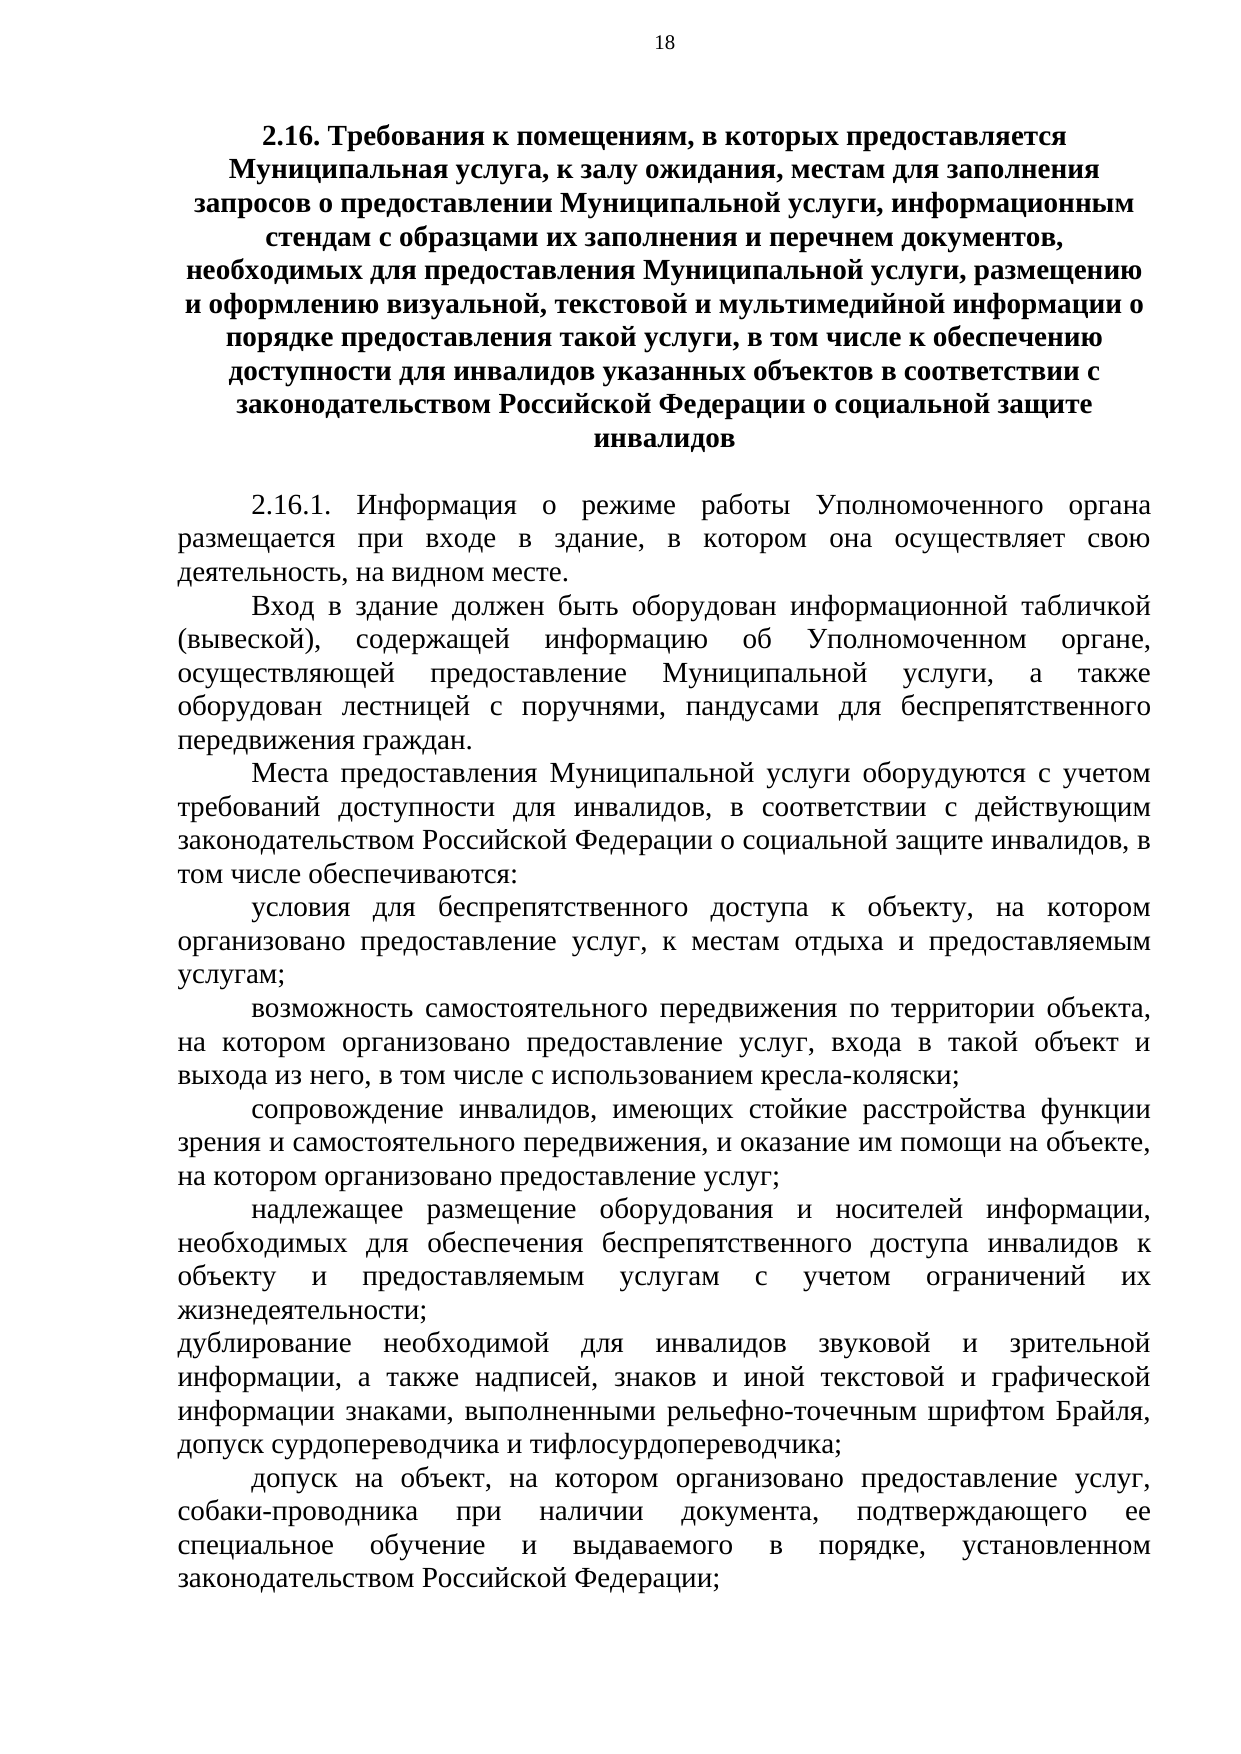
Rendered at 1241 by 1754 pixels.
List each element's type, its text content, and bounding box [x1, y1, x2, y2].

text 2.16.1. Информация о режиме работы Уполномоченного органа размещается при входе в здание, в котором она осуществляет свою деятельность, на видном месте. [177, 487, 1152, 588]
text 2.16. Требования к помещениям, в которых предоставляется Муниципальная услуга, к залу ожидания, местам для заполнения запросов о предоставлении Муниципальной услуги, информационным стендам с образцами их заполнения и перечнем документов, необходимых для предоставления Муниципальной услуги, размещению и оформлению визуальной, текстовой и мультимедийной информации о порядке предоставления такой услуги, в том числе к обеспечению доступности для инвалидов указанных объектов в соответствии с законодательством Российской Федерации о социальной защите инвалидов [177, 118, 1152, 453]
text допуск на объект, на котором организовано предоставление услуг, собаки-проводника при наличии документа, подтверждающего ее специальное обучение и выдаваемого в порядке, установленном законодательством Российской Федерации; [177, 1460, 1152, 1594]
text Места предоставления Муниципальной услуги оборудуются с учетом требований доступности для инвалидов, в соответствии с действующим законодательством Российской Федерации о социальной защите инвалидов, в том числе обеспечиваются: [177, 755, 1152, 889]
text дублирование необходимой для инвалидов звуковой и зрительной информации, а также надписей, знаков и иной текстовой и графической информации знаками, выполненными рельефно-точечным шрифтом Брайля, допуск сурдопереводчика и тифлосурдопереводчика; [177, 1326, 1152, 1460]
text Вход в здание должен быть оборудован информационной табличкой (вывеской), содержащей информацию об Уполномоченном органе, осуществляющей предоставление Муниципальной услуги, а также оборудован лестницей с поручнями, пандусами для беспрепятственного передвижения граждан. [177, 588, 1152, 755]
text условия для беспрепятственного доступа к объекту, на котором организовано предоставление услуг, к местам отдыха и предоставляемым услугам; [177, 889, 1152, 990]
text возможность самостоятельного передвижения по территории объекта, на котором организовано предоставление услуг, входа в такой объект и выхода из него, в том числе с использованием кресла-коляски; [177, 990, 1152, 1091]
text сопровождение инвалидов, имеющих стойкие расстройства функции зрения и самостоятельного передвижения, и оказание им помощи на объекте, на котором организовано предоставление услуг; [177, 1091, 1152, 1191]
text надлежащее размещение оборудования и носителей информации, необходимых для обеспечения беспрепятственного доступа инвалидов к объекту и предоставляемым услугам с учетом ограничений их жизнедеятельности; [177, 1191, 1152, 1326]
